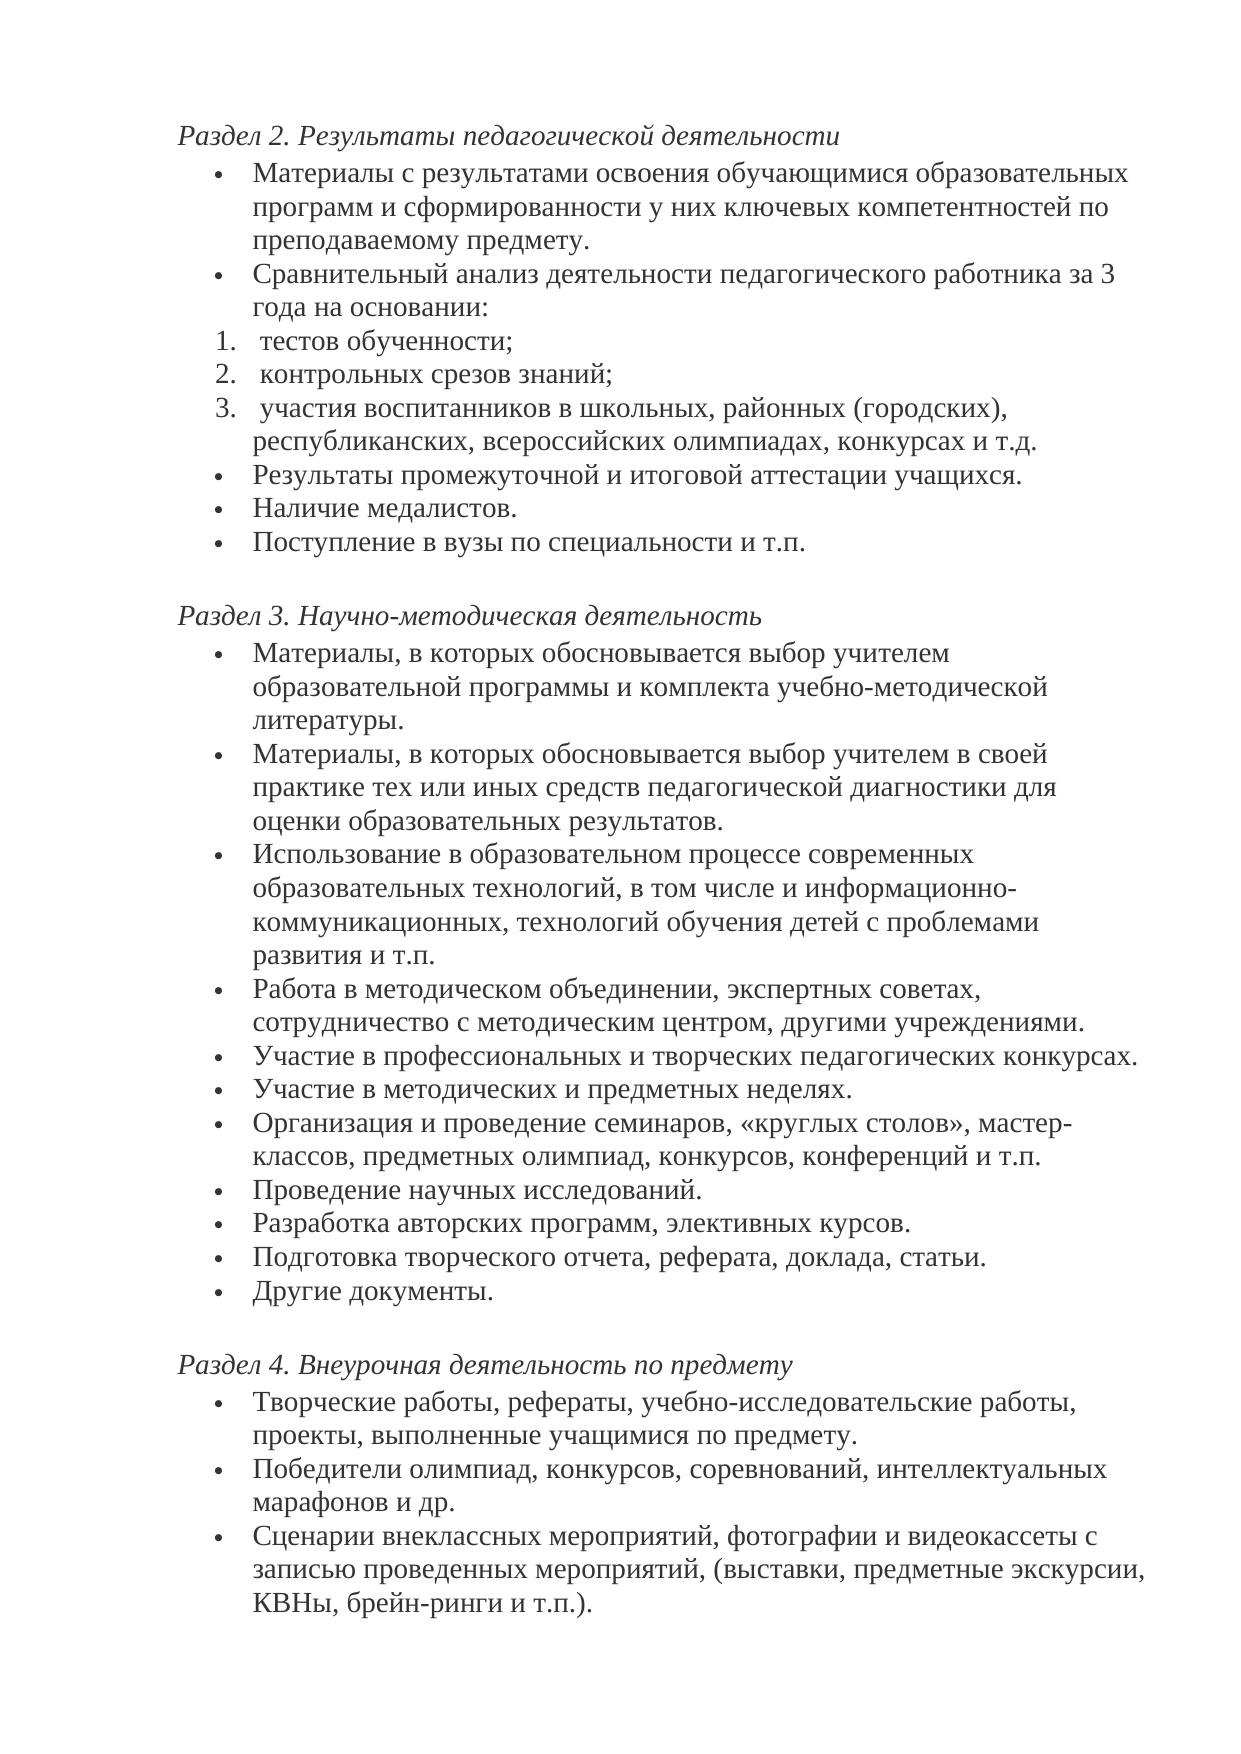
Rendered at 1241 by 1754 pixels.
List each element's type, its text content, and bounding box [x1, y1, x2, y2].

text Раздел 2. Результаты педагогической деятельности [177, 118, 1152, 152]
list Подготовка творческого отчета, реферата, доклада, статьи. [215, 1239, 1152, 1273]
list Участие в методических и предметных неделях. [215, 1071, 1152, 1105]
list Участие в профессиональных и творческих педагогических конкурсах. [215, 1038, 1152, 1071]
list тестов обученности; [215, 323, 1152, 356]
list Наличие медалистов. [215, 491, 1152, 524]
list Победители олимпиад, конкурсов, соревнований, интеллектуальных марафонов и др. [215, 1451, 1152, 1518]
list Поступление в вузы по специальности и т.п. [215, 524, 1152, 558]
list Разработка авторских программ, элективных курсов. [215, 1206, 1152, 1239]
text Раздел 3. Научно-методическая деятельность [177, 598, 1152, 632]
list Результаты промежуточной и итоговой аттестации учащихся. [215, 457, 1152, 491]
list участия воспитанников в школьных, районных (городских), республиканских, всероссийских олимпиадах, конкурсах и т.д. [215, 390, 1152, 457]
list Материалы с результатами освоения обучающимися образовательных программ и сформированности у них ключевых компетентностей по преподаваемому предмету. [215, 155, 1152, 256]
list Работа в методическом объединении, экспертных советах, сотрудничество с методическим центром, другими учреждениями. [215, 971, 1152, 1038]
list Проведение научных исследований. [215, 1172, 1152, 1206]
list Творческие работы, рефераты, учебно-исследовательские работы, проекты, выполненные учащимися по предмету. [215, 1384, 1152, 1451]
list Материалы, в которых обосновывается выбор учителем образовательной программы и комплекта учебно-методической литературы. [215, 635, 1152, 736]
list контрольных срезов знаний; [215, 356, 1152, 390]
list Сравнительный анализ деятельности педагогического работника за 3 года на основании: [215, 256, 1152, 323]
list Другие документы. [215, 1273, 1152, 1306]
list Использование в образовательном процессе современных образовательных технологий, в том числе и информационно-коммуникационных, технологий обучения детей с проблемами развития и т.п. [215, 837, 1152, 971]
text Раздел 4. Внеурочная деятельность по предмету [177, 1347, 1152, 1380]
list Организация и проведение семинаров, «круглых столов», мастер-классов, предметных олимпиад, конкурсов, конференций и т.п. [215, 1105, 1152, 1172]
list Материалы, в которых обосновывается выбор учителем в своей практике тех или иных средств педагогической диагностики для оценки образовательных результатов. [215, 736, 1152, 837]
list Сценарии внеклассных мероприятий, фотографии и видеокассеты с записью проведенных мероприятий, (выставки, предметные экскурсии, КВНы, брейн-ринги и т.п.). [215, 1518, 1152, 1619]
